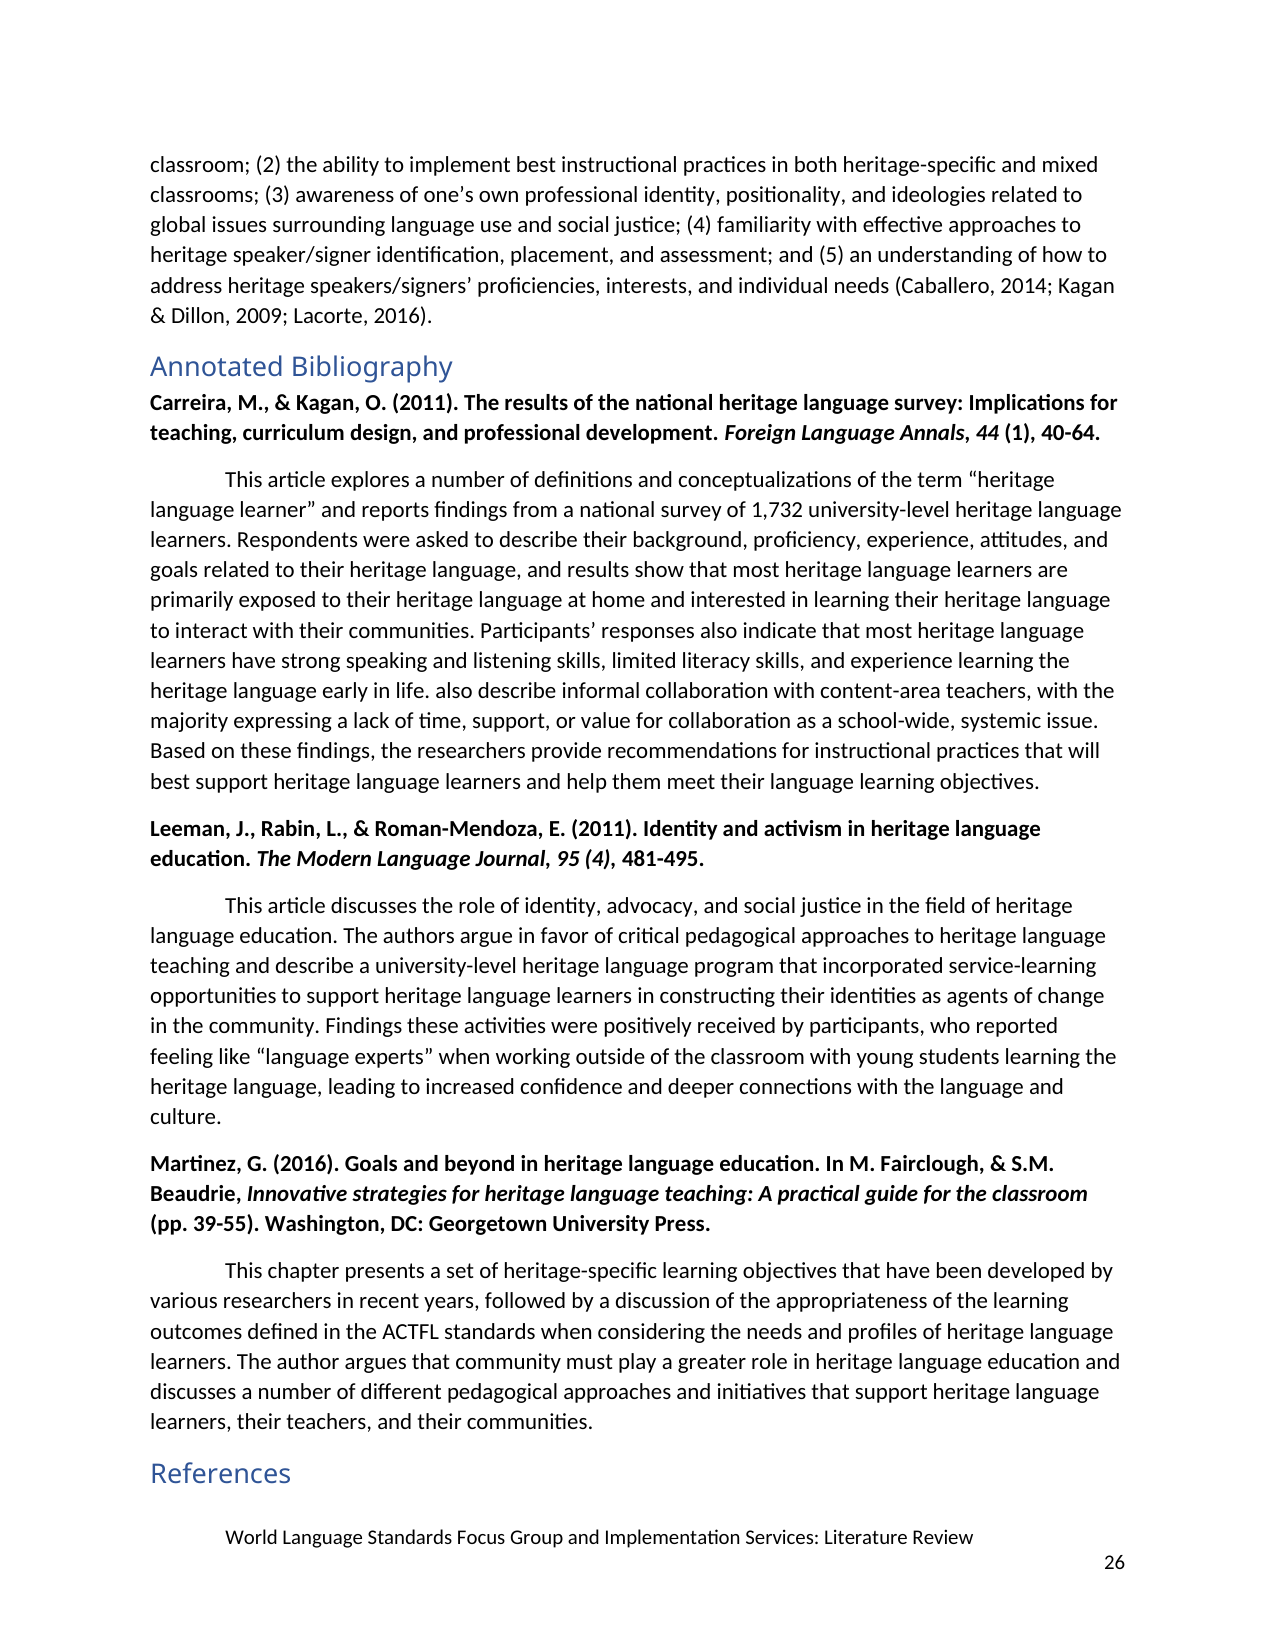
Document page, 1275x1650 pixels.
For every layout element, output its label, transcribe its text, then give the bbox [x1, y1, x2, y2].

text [150, 150, 1125, 329]
text Leeman, J., Rabin, L., & Roman-Mendoza, E. (2011). Identity and activism in heritage language education. The Modern Language Journal, 95 (4), 481-495. [150, 814, 1125, 872]
subtitle Annotated Bibliography [150, 348, 1125, 385]
text Martinez, G. (2016). Goals and beyond in heritage language education. In M. Fairclough, & S.M. Beaudrie, Innovative strategies for heritage language teaching: A practical guide for the classroom (pp. 39-55). Washington, DC: Georgetown University Press. [150, 1149, 1125, 1238]
text This article explores a number of definitions and conceptualizations of the term “heritage language learner” and reports findings from a national survey of 1,732 university-level heritage language learners. Respondents were asked to describe their background, proficiency, experience, attitudes, and goals related to their heritage language, and results show that most heritage language learners are primarily exposed to their heritage language at home and interested in learning their heritage language to interact with their communities. Participants’ responses also indicate that most heritage language learners have strong speaking and listening skills, limited literacy skills, and experience learning the heritage language early in life. also describe informal collaboration with content-area teachers, with the majority expressing a lack of time, support, or value for collaboration as a school-wide, systemic issue. Based on these findings, the researchers provide recommendations for instructional practices that will best support heritage language learners and help them meet their language learning objectives. [150, 465, 1125, 795]
text This chapter presents a set of heritage-specific learning objectives that have been developed by various researchers in recent years, followed by a discussion of the appropriateness of the learning outcomes defined in the ACTFL standards when considering the needs and profiles of heritage language learners. The author argues that community must play a greater role in heritage language education and discusses a number of different pedagogical approaches and initiatives that support heritage language learners, their teachers, and their communities. [150, 1256, 1125, 1436]
text Carreira, M., & Kagan, O. (2011). The results of the national heritage language survey: Implications for teaching, curriculum design, and professional development. Foreign Language Annals, 44 (1), 40-64. [150, 388, 1125, 446]
text This article discusses the role of identity, advocacy, and social justice in the field of heritage language education. The authors argue in favor of critical pedagogical approaches to heritage language teaching and describe a university-level heritage language program that incorporated service-learning opportunities to support heritage language learners in constructing their identities as agents of change in the community. Findings these activities were positively received by participants, who reported feeling like “language experts” when working outside of the classroom with young students learning the heritage language, leading to increased confidence and deeper connections with the language and culture. [150, 891, 1125, 1130]
